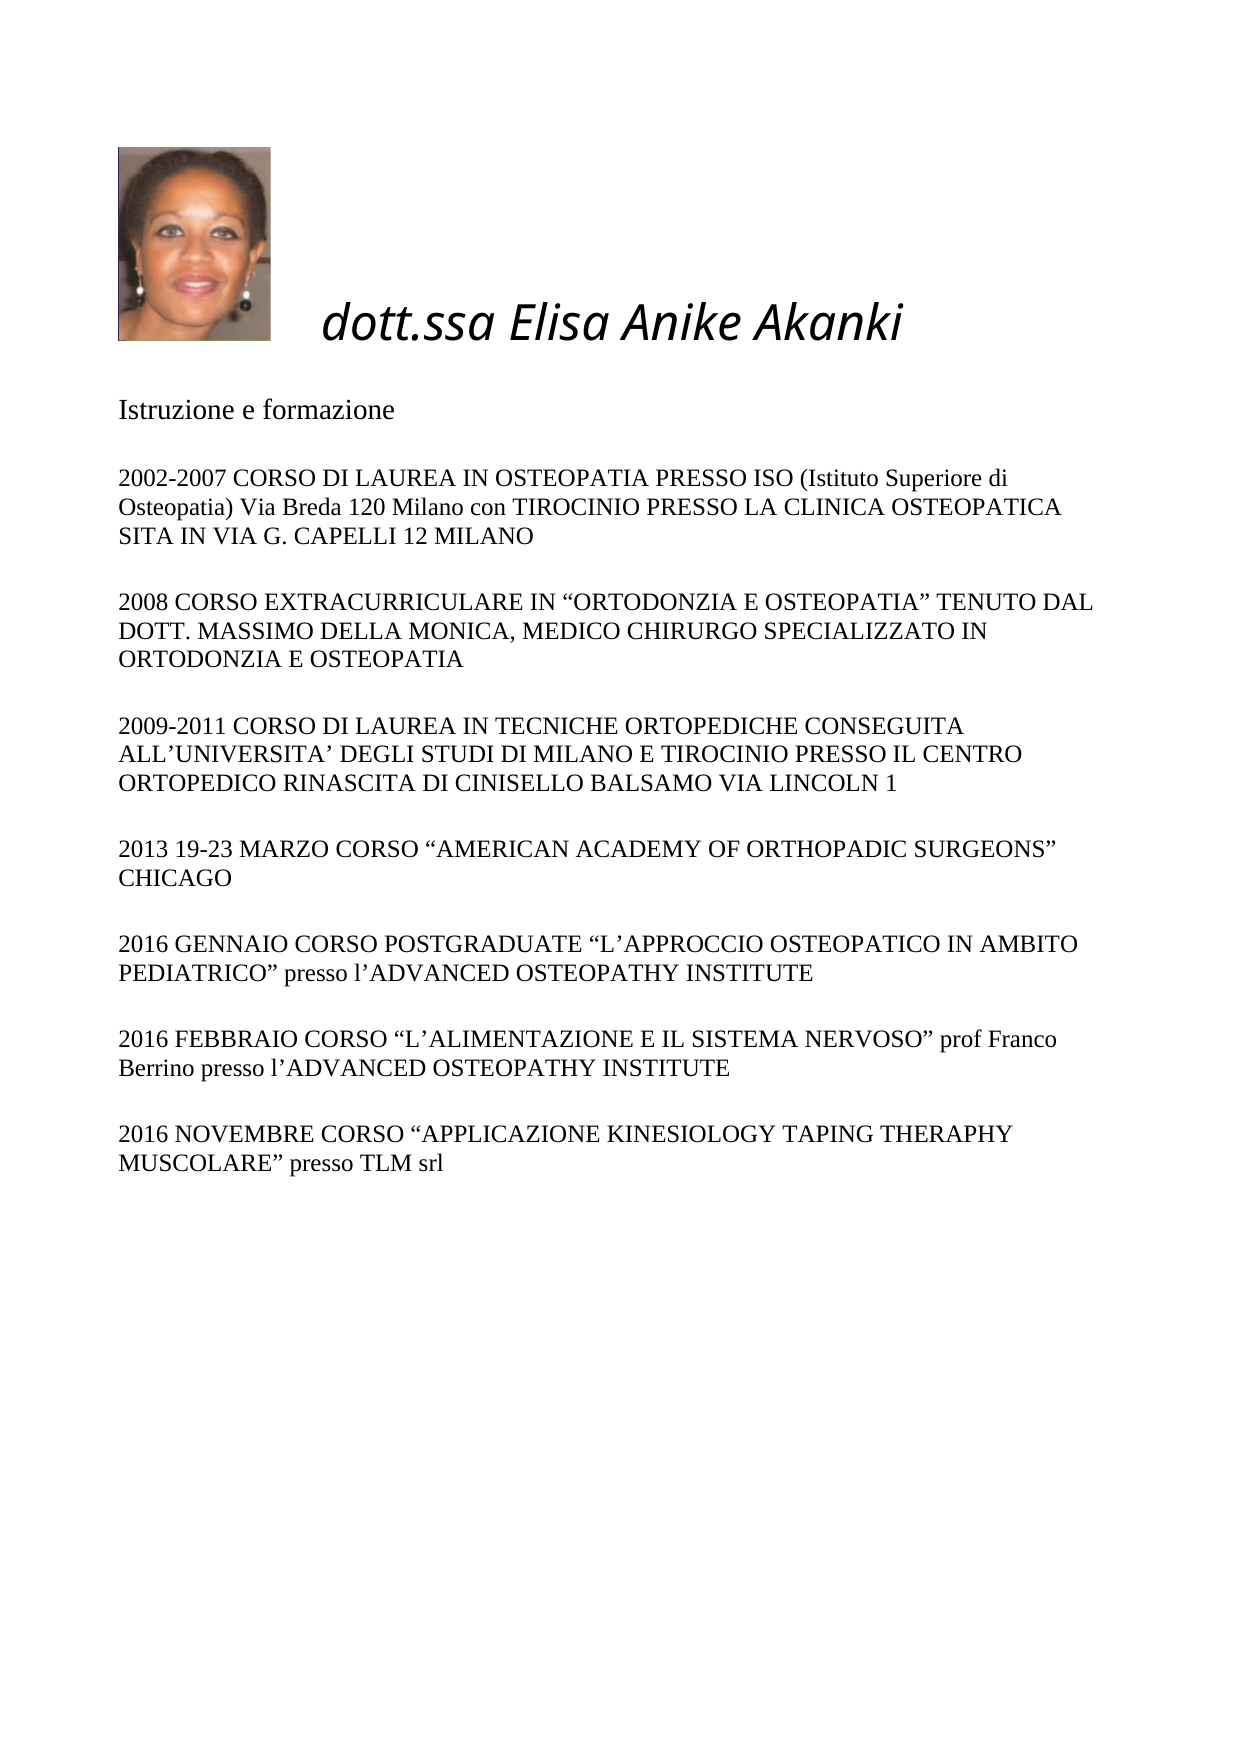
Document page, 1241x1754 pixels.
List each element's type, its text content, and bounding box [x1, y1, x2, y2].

text 2016 GENNAIO CORSO POSTGRADUATE “L’APPROCCIO OSTEOPATICO IN AMBITO PEDIATRICO” presso l’ADVANCED OSTEOPATHY INSTITUTE [118, 929, 1122, 987]
text 2009-2011 CORSO DI LAUREA IN TECNICHE ORTOPEDICHE CONSEGUITA ALL’UNIVERSITA’ DEGLI STUDI DI MILANO E TIROCINIO PRESSO IL CENTRO ORTOPEDICO RINASCITA DI CINISELLO BALSAMO VIA LINCOLN 1 [118, 711, 1122, 797]
text 2013 19-23 MARZO CORSO “AMERICAN ACADEMY OF ORTHOPADIC SURGEONS” CHICAGO [118, 834, 1122, 892]
text Istruzione e formazione [118, 392, 1122, 426]
text 2008 CORSO EXTRACURRICULARE IN “ORTODONZIA E OSTEOPATIA” TENUTO DAL DOTT. MASSIMO DELLA MONICA, MEDICO CHIRURGO SPECIALIZZATO IN ORTODONZIA E OSTEOPATIA [118, 587, 1122, 673]
text 2016 FEBBRAIO CORSO “L’ALIMENTAZIONE E IL SISTEMA NERVOSO” prof Franco Berrino presso l’ADVANCED OSTEOPATHY INSTITUTE [118, 1024, 1122, 1082]
picture [118, 147, 271, 341]
text 2016 NOVEMBRE CORSO “APPLICAZIONE KINESIOLOGY TAPING THERAPHY MUSCOLARE” presso TLM srl [118, 1119, 1122, 1177]
text 2002-2007 CORSO DI LAUREA IN OSTEOPATIA PRESSO ISO (Istituto Superiore di Osteopatia) Via Breda 120 Milano con TIROCINIO PRESSO LA CLINICA OSTEOPATICA SITA IN VIA G. CAPELLI 12 MILANO [118, 463, 1122, 549]
text dott.ssa Elisa Anike Akanki [118, 148, 1122, 355]
